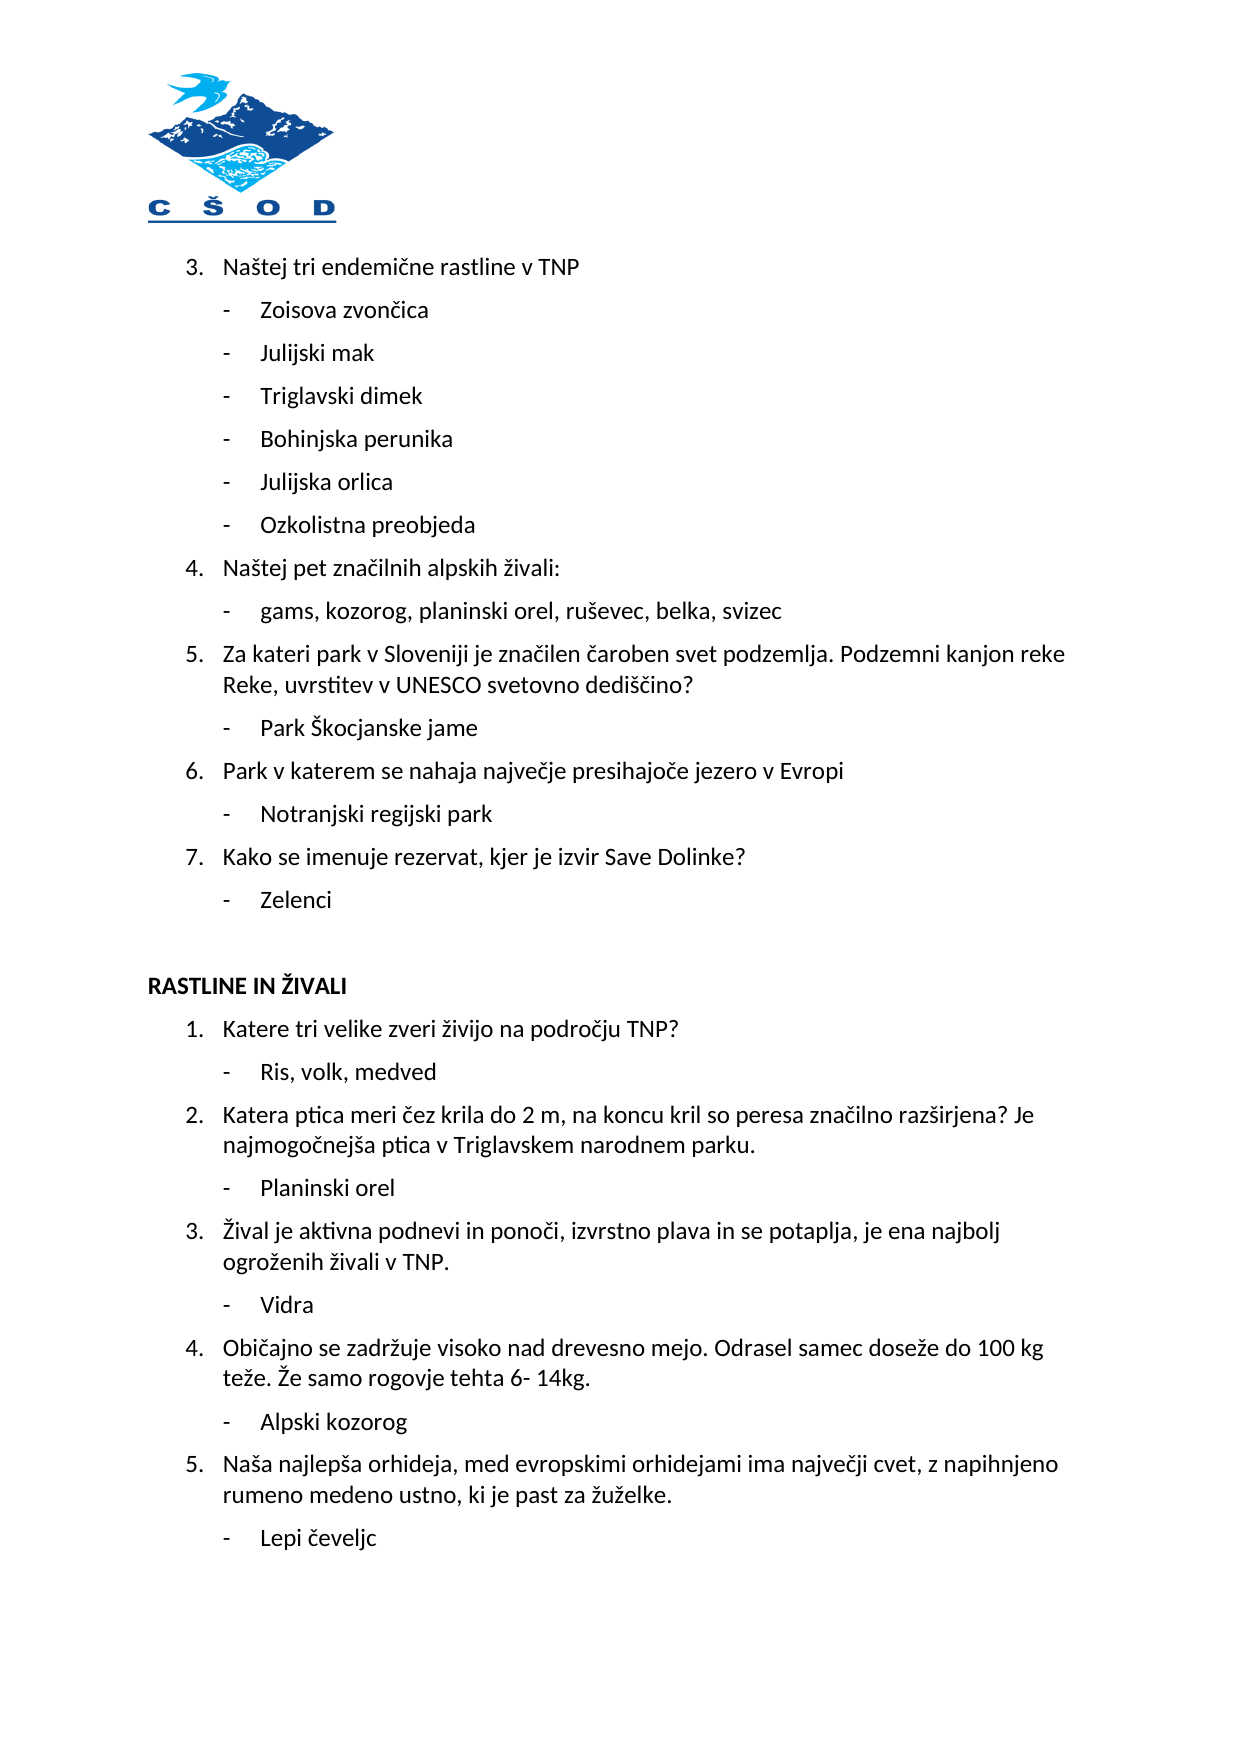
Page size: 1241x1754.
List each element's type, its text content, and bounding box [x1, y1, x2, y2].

list Naštej pet značilnih alpskih živali: [185, 552, 1093, 583]
list Bohinjska perunika [223, 423, 1093, 454]
picture [147, 73, 337, 223]
list Žival je aktivna podnevi in ponoči, izvrstno plava in se potaplja, je ena najbolj ogroženih živali v TNP. [185, 1216, 1093, 1277]
list Park v katerem se nahaja največje presihajoče jezero v Evropi [185, 755, 1093, 785]
list Alpski kozorog [223, 1406, 1093, 1436]
list Park Škocjanske jame [223, 712, 1093, 742]
list Običajno se zadržuje visoko nad drevesno mejo. Odrasel samec doseže do 100 kg teže. Že samo rogovje tehta 6- 14kg. [185, 1332, 1093, 1393]
list Kako se imenuje rezervat, kjer je izvir Save Dolinke? [185, 841, 1093, 871]
list Zoisova zvončica [223, 294, 1093, 324]
list Katere tri velike zveri živijo na področju TNP? [185, 1013, 1093, 1043]
list Za kateri park v Sloveniji je značilen čaroben svet podzemlja. Podzemni kanjon reke Reke, uvrstitev v UNESCO svetovno dediščino? [185, 638, 1093, 699]
list Planinski orel [223, 1172, 1093, 1203]
text RASTLINE IN ŽIVALI [148, 970, 1093, 1000]
list Triglavski dimek [223, 380, 1093, 411]
list Katera ptica meri čez krila do 2 m, na koncu kril so peresa značilno razširjena? Je najmogočnejša ptica v Triglavskem narodnem parku. [185, 1099, 1093, 1160]
list Lepi čeveljc [223, 1522, 1093, 1553]
list Vidra [223, 1289, 1093, 1319]
list Zelenci [223, 884, 1093, 914]
list Julijska orlica [223, 466, 1093, 497]
list Notranjski regijski park [223, 798, 1093, 828]
list Julijski mak [223, 337, 1093, 368]
list gams, kozorog, planinski orel, ruševec, belka, svizec [223, 595, 1093, 626]
list Naša najlepša orhideja, med evropskimi orhidejami ima največji cvet, z napihnjeno rumeno medeno ustno, ki je past za žuželke. [185, 1449, 1093, 1510]
list Ozkolistna preobjeda [223, 509, 1093, 540]
list Ris, volk, medved [223, 1056, 1093, 1086]
list Naštej tri endemične rastline v TNP [185, 251, 1093, 282]
